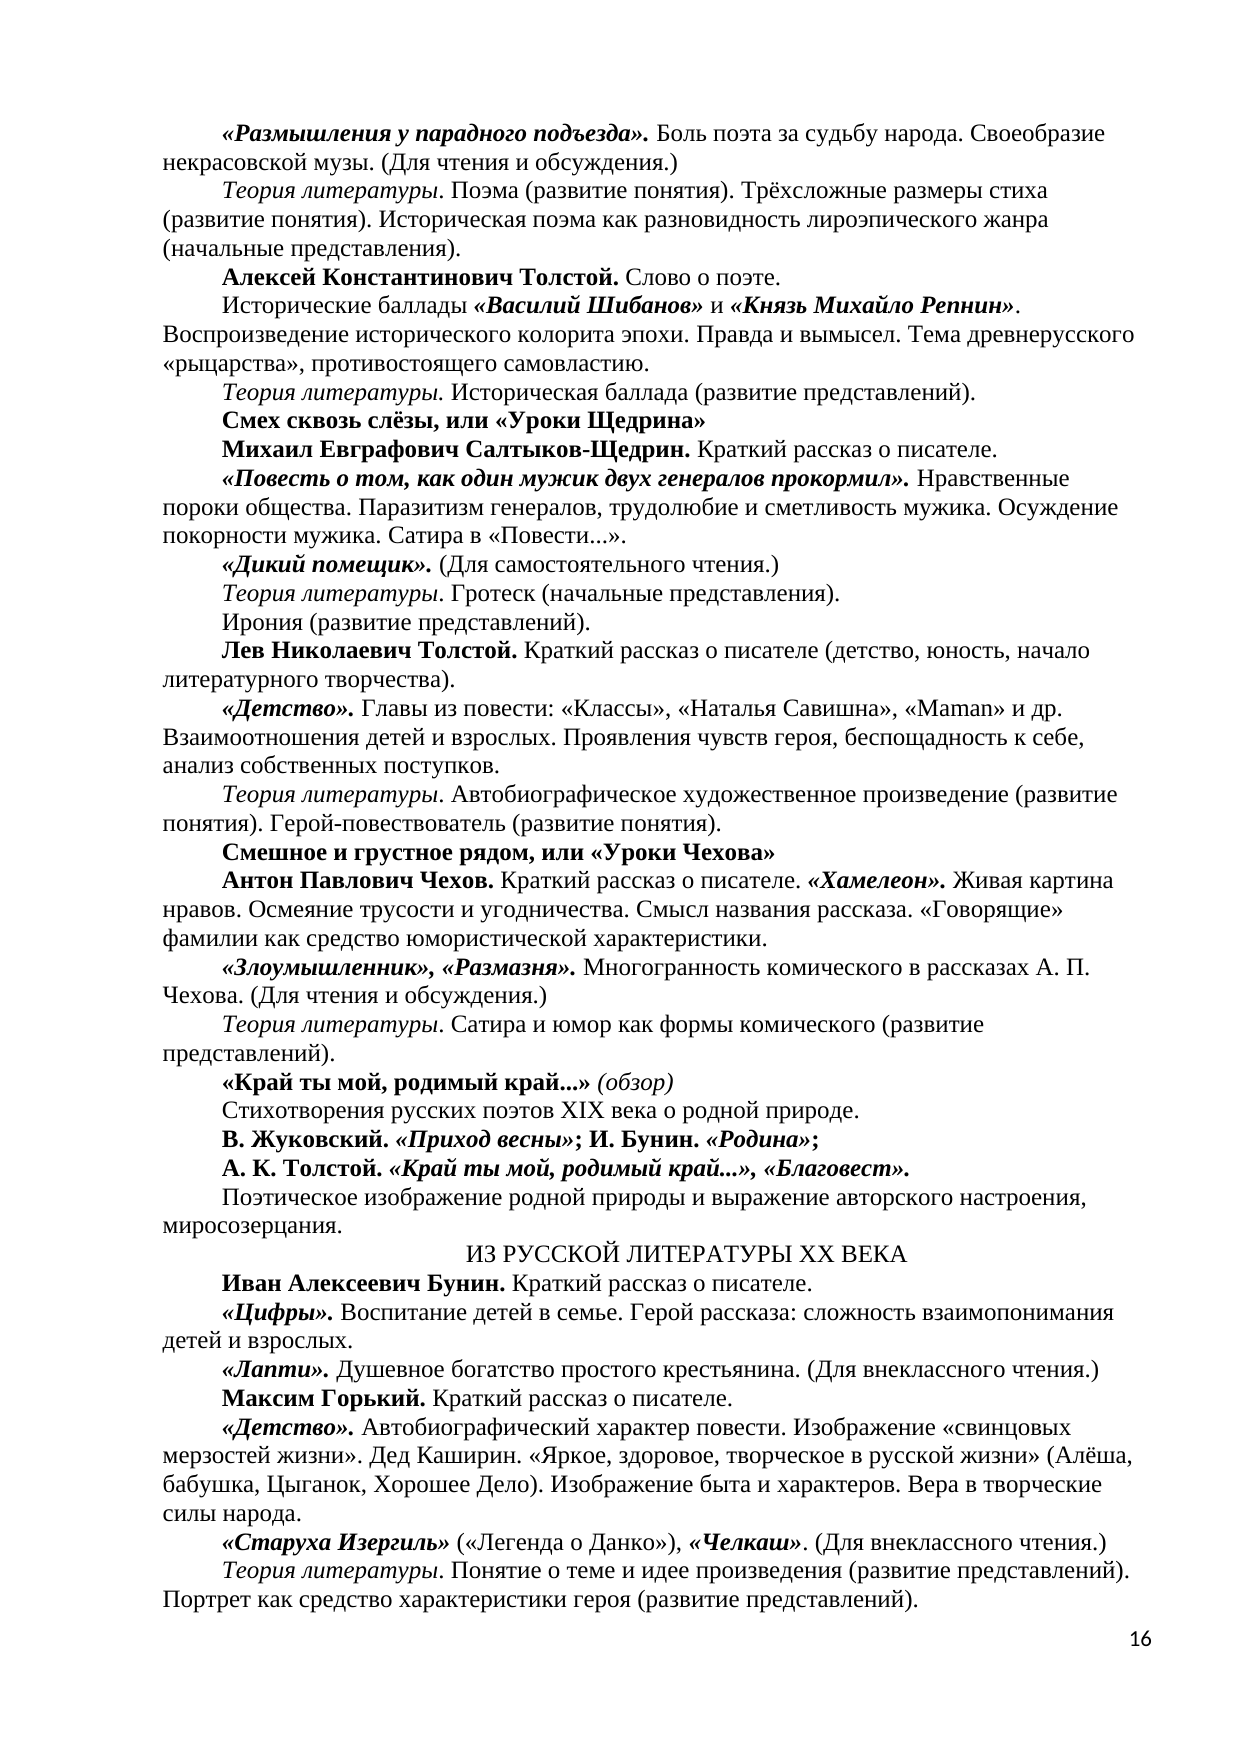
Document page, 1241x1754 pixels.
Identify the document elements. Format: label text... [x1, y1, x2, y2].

text Смех сквозь слёзы, или «Уроки Щедрина» [162, 406, 1152, 434]
text «Лапти». Душевное богатство простого крестьянина. (Для внеклассного чтения.) [162, 1354, 1152, 1383]
text Антон Павлович Чехов. Краткий рассказ о писателе. «Хамелеон». Живая картина нравов. Осмеяние трусости и угодничества. Смысл названия рассказа. «Говорящие» фамилии как средство юмористической характеристики. [162, 866, 1152, 952]
text Теория литературы. Поэма (развитие понятия). Трёхсложные размеры стиха (развитие понятия). Историческая поэма как разновидность лироэпического жанра (начальные представления). [162, 176, 1152, 262]
text Ирония (развитие представлений). [162, 607, 1152, 636]
text Стихотворения русских поэтов XIX века о родной природе. [162, 1096, 1152, 1124]
text «Старуха Изергиль» («Легенда о Данко»), «Челкаш». (Для внеклассного чтения.) [162, 1527, 1152, 1556]
text Михаил Евграфович Салтыков-Щедрин. Краткий рассказ о писателе. [162, 434, 1152, 463]
text Поэтическое изображение родной природы и выражение авторского настроения, миросозерцания. [162, 1182, 1152, 1239]
text Смешное и грустное рядом, или «Уроки Чехова» [162, 837, 1152, 866]
text Лев Николаевич Толстой. Краткий рассказ о писателе (детство, юность, начало литературного творчества). [162, 636, 1152, 693]
text ИЗ РУССКОЙ ЛИТЕРАТУРЫ XX ВЕКА [162, 1239, 1152, 1268]
text Теория литературы. Гротеск (начальные представления). [222, 578, 1152, 607]
text «Злоумышленник», «Размазня». Многогранность комического в рассказах А. П. Чехова. (Для чтения и обсуждения.) [162, 952, 1152, 1009]
text Иван Алексеевич Бунин. Краткий рассказ о писателе. [162, 1268, 1152, 1297]
text «Цифры». Воспитание детей в семье. Герой рассказа: сложность взаимопонимания детей и взрослых. [162, 1297, 1152, 1354]
text Теория литературы. Историческая баллада (развитие представлений). [162, 377, 1152, 406]
text «Край ты мой, родимый край...» (обзор) [162, 1067, 1152, 1096]
text Теория литературы. Автобиографическое художественное произведение (развитие понятия). Герой-повествователь (развитие понятия). [162, 779, 1152, 837]
text Максим Горький. Краткий рассказ о писателе. [162, 1383, 1152, 1412]
text «Размышления у парадного подъезда». Боль поэта за судьбу народа. Своеобразие некрасовской музы. (Для чтения и обсуждения.) [162, 118, 1152, 176]
text В. Жуковский. «Приход весны»; И. Бунин. «Родина»; [162, 1124, 1152, 1153]
text Теория литературы. Понятие о теме и идее произведения (развитие представлений). Портрет как средство характеристики героя (развитие представлений). [162, 1556, 1152, 1613]
text «Дикий помещик». (Для самостоятельного чтения.) [162, 549, 1152, 578]
text А. К. Толстой. «Край ты мой, родимый край...», «Благовест». [162, 1153, 1152, 1182]
text «Повесть о том, как один мужик двух генералов прокормил». Нравственные пороки общества. Паразитизм генералов, трудолюбие и сметливость мужика. Осуждение покорности мужика. Сатира в «Повести...». [162, 463, 1152, 549]
text Теория литературы. Сатира и юмор как формы комического (развитие представлений). [162, 1009, 1152, 1067]
text «Детство». Автобиографический характер повести. Изображение «свинцовых мерзостей жизни». Дед Каширин. «Яркое, здоровое, творческое в русской жизни» (Алёша, бабушка, Цыганок, Хорошее Дело). Изображение быта и характеров. Вера в творческие силы народа. [162, 1412, 1152, 1527]
text «Детство». Главы из повести: «Классы», «Наталья Савишна», «Maman» и др. Взаимоотношения детей и взрослых. Проявления чувств героя, беспощадность к себе, анализ собственных поступков. [162, 693, 1152, 779]
text Исторические баллады «Василий Шибанов» и «Князь Михайло Репнин». Воспроизведение исторического колорита эпохи. Правда и вымысел. Тема древнерусского «рыцарства», противостоящего самовластию. [162, 291, 1152, 377]
text Алексей Константинович Толстой. Слово о поэте. [162, 262, 1152, 291]
